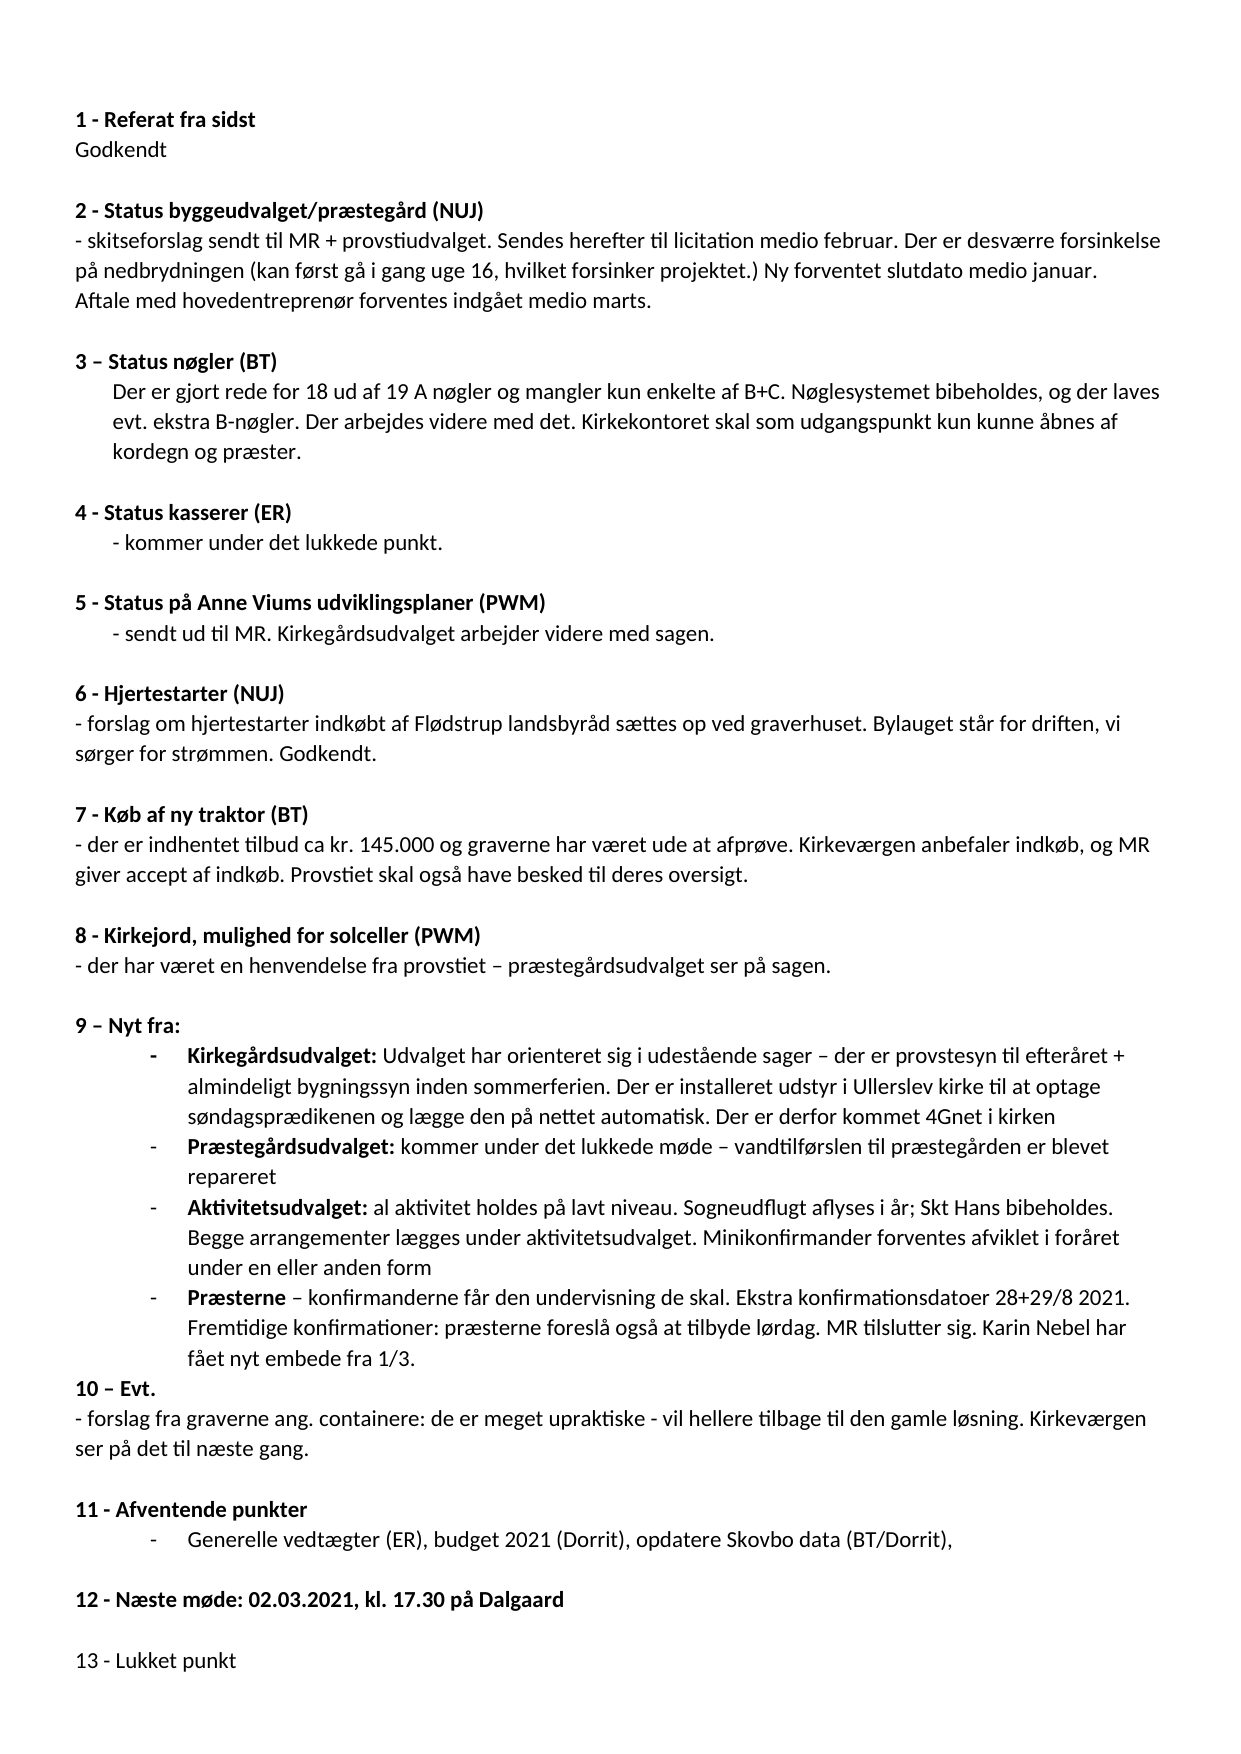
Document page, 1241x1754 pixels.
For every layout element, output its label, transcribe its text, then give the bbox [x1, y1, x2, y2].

list Kirkegårdsudvalget: Udvalget har orienteret sig i udestående sager – der er provstesyn til efteråret + almindeligt bygningssyn inden sommerferien. Der er installeret udstyr i Ullerslev kirke til at optage søndagsprædikenen og lægge den på nettet automatisk. Der er derfor kommet 4Gnet i kirken [150, 1042, 1165, 1130]
list Præsterne – konfirmanderne får den undervisning de skal. Ekstra konfirmationsdatoer 28+29/8 2021. Fremtidige konfirmationer: præsterne foreslå også at tilbyde lørdag. MR tilslutter sig. Karin Nebel har fået nyt embede fra 1/3. [150, 1283, 1165, 1372]
text 10 – Evt. [75, 1374, 1165, 1402]
list Generelle vedtægter (ER), budget 2021 (Dorrit), opdatere Skovbo data (BT/Dorrit), [150, 1525, 1165, 1553]
text 5 - Status på Anne Viums udviklingsplaner (PWM) [75, 588, 1165, 617]
text Godkendt [75, 135, 1165, 163]
list Præstegårdsudvalget: kommer under det lukkede møde – vandtilførslen til præstegården er blevet repareret [150, 1132, 1165, 1191]
text 11 - Afventende punkter [75, 1495, 1165, 1523]
text 12 - Næste møde: 02.03.2021, kl. 17.30 på Dalgaard [75, 1585, 1165, 1613]
text 6 - Hjertestarter (NUJ) [75, 679, 1165, 707]
text Aftale med hovedentreprenør forventes indgået medio marts. [75, 286, 1165, 314]
text - der er indhentet tilbud ca kr. 145.000 og graverne har været ude at afprøve. Kirkeværgen anbefaler indkøb, og MR giver accept af indkøb. Provstiet skal også have besked til deres oversigt. [75, 830, 1165, 888]
text - skitseforslag sendt til MR + provstiudvalget. Sendes herefter til licitation medio februar. Der er desværre forsinkelse på nedbrydningen (kan først gå i gang uge 16, hvilket forsinker projektet.) Ny forventet slutdato medio januar. [75, 226, 1165, 284]
text 7 - Køb af ny traktor (BT) [75, 800, 1165, 828]
text Der er gjort rede for 18 ud af 19 A nøgler og mangler kun enkelte af B+C. Nøglesystemet bibeholdes, og der laves evt. ekstra B-nøgler. Der arbejdes videre med det. Kirkekontoret skal som udgangspunkt kun kunne åbnes af kordegn og præster. [112, 377, 1165, 466]
text 8 - Kirkejord, mulighed for solceller (PWM) [75, 921, 1165, 949]
text - kommer under det lukkede punkt. [112, 528, 1165, 556]
list Aktivitetsudvalget: al aktivitet holdes på lavt niveau. Sogneudflugt aflyses i år; Skt Hans bibeholdes. Begge arrangementer lægges under aktivitetsudvalget. Minikonfirmander forventes afviklet i foråret under en eller anden form [150, 1193, 1165, 1281]
text 1 - Referat fra sidst [75, 105, 1165, 133]
text - der har været en henvendelse fra provstiet – præstegårdsudvalget ser på sagen. [75, 951, 1165, 979]
text 2 - Status byggeudvalget/præstegård (NUJ) [75, 196, 1165, 224]
text 3 – Status nøgler (BT) [75, 347, 1165, 375]
text - sendt ud til MR. Kirkegårdsudvalget arbejder videre med sagen. [112, 619, 1165, 647]
text 9 – Nyt fra: [75, 1011, 1165, 1039]
text - forslag om hjertestarter indkøbt af Flødstrup landsbyråd sættes op ved graverhuset. Bylauget står for driften, vi sørger for strømmen. Godkendt. [75, 709, 1165, 768]
text 13 - Lukket punkt [75, 1646, 1165, 1674]
text 4 - Status kasserer (ER) [75, 498, 1165, 526]
text - forslag fra graverne ang. containere: de er meget upraktiske - vil hellere tilbage til den gamle løsning. Kirkeværgen ser på det til næste gang. [75, 1404, 1165, 1462]
